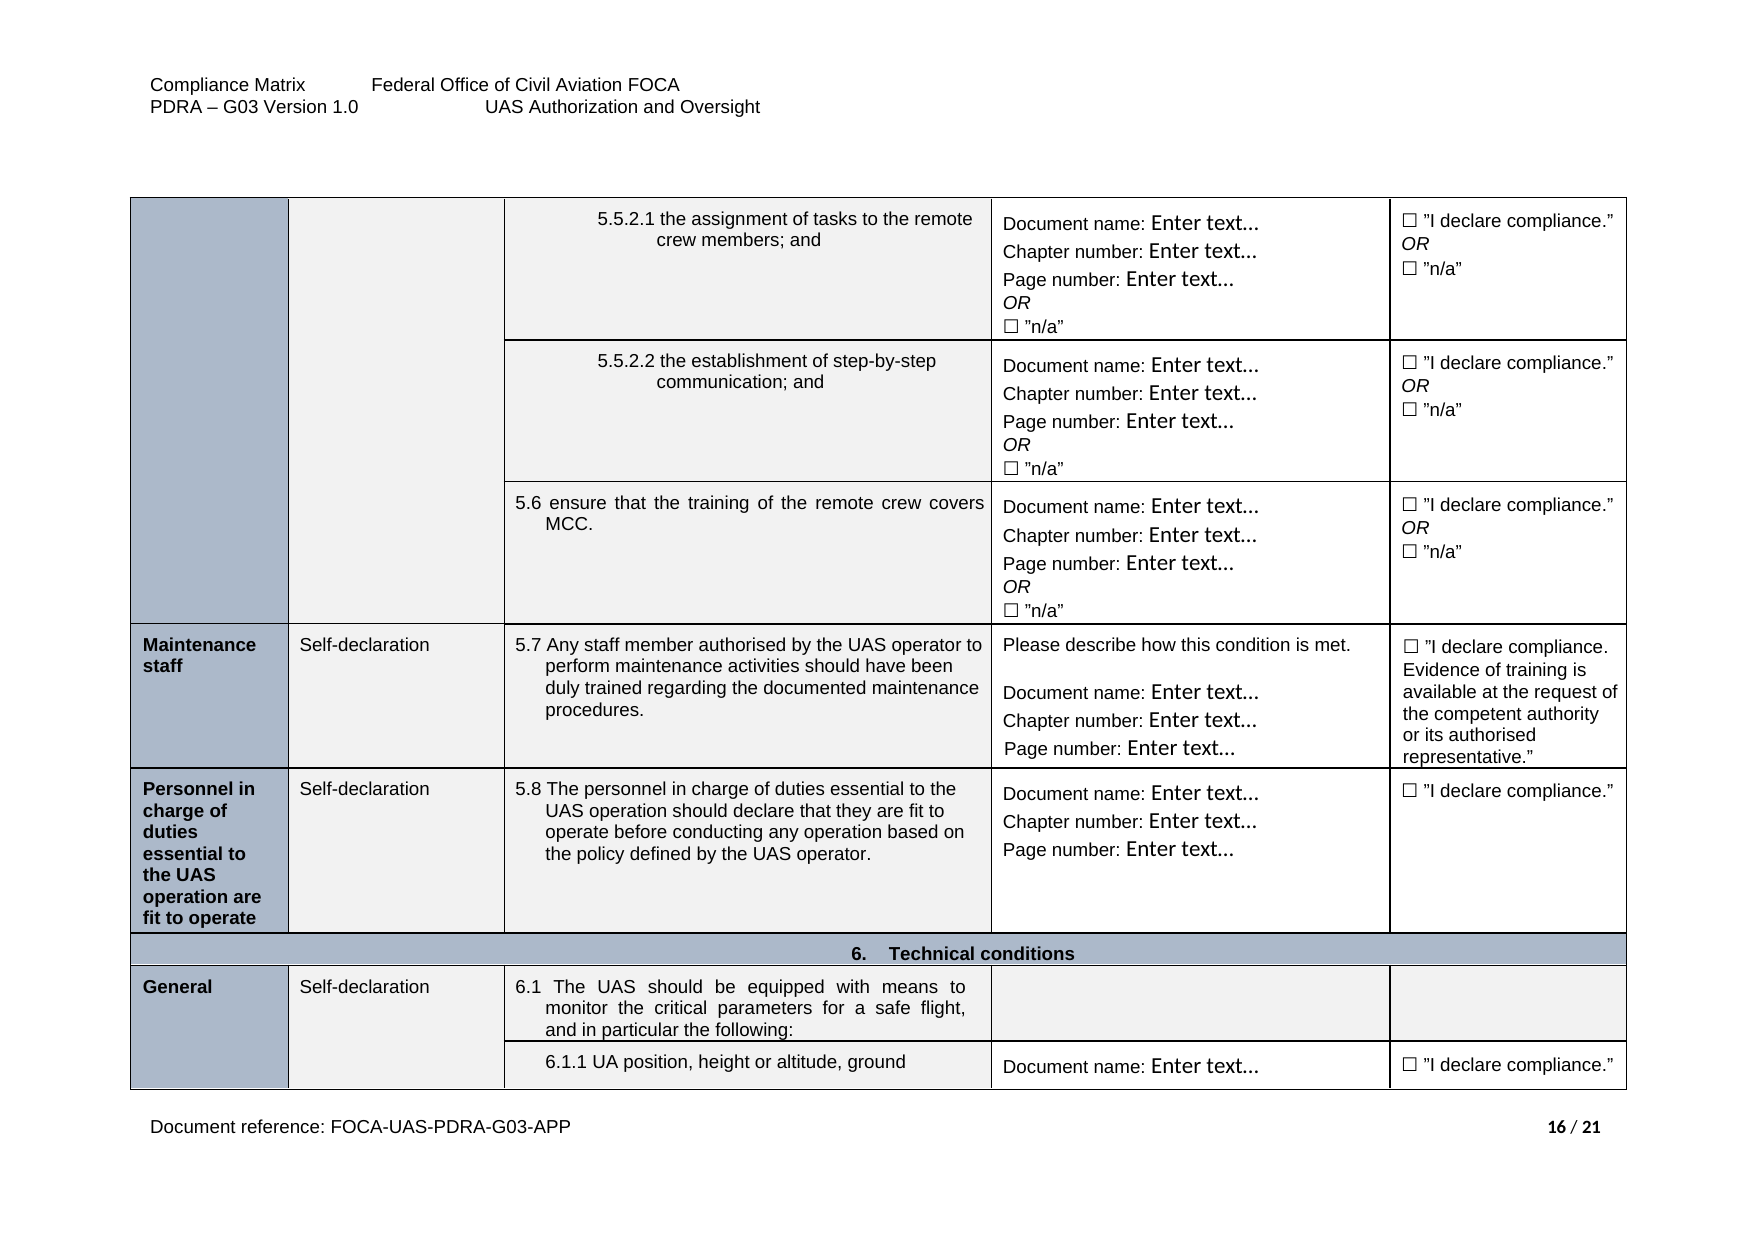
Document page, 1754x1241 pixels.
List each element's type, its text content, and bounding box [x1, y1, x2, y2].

table_cell 5.5.2.2 the establishment of step-by-step communication; and [505, 341, 991, 481]
table_cell ”I declare compliance.” [1391, 769, 1626, 932]
table_cell Document name: Chapter number: Page number: OR ”n/a” [992, 482, 1389, 623]
table_cell ”I declare compliance.” OR ”n/a” [1391, 341, 1626, 481]
table_cell Personnel in charge of duties essential to the UAS operation are fit to operate [131, 769, 288, 932]
table_cell Self-declaration [289, 966, 504, 1088]
table_cell 5.8 The personnel in charge of duties essential to the UAS operation should declare that they are fit to operate before conducting any operation based on the policy defined by the UAS operator. [505, 769, 991, 932]
table_cell [1391, 966, 1626, 1040]
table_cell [505, 1042, 991, 1088]
table_header [131, 198, 288, 623]
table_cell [992, 341, 1389, 481]
table_cell ”I declare compliance. Evidence of training is available at the request of the competent authority or its authorised representative.” [1391, 625, 1626, 767]
table_cell Self-declaration [289, 624, 504, 767]
table_cell ”I declare compliance.” OR ”n/a” [1391, 482, 1626, 623]
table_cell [992, 1042, 1389, 1088]
table_cell Document name: Chapter number: Page number: [992, 769, 1389, 932]
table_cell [1391, 1042, 1626, 1088]
table_cell Self-declaration [289, 769, 504, 932]
table_cell Maintenance staff [131, 624, 288, 767]
table_cell Technical conditions [131, 934, 1626, 964]
table_cell Please describe how this condition is met. Document name: Chapter number: Page number: [992, 625, 1389, 767]
table_cell 6.1 The UAS should be equipped with means to monitor the critical parameters for a safe flight, and in particular the following: [505, 966, 991, 1040]
table_cell [992, 966, 1389, 1040]
table_header ”I declare compliance.” OR ”n/a” [1391, 198, 1626, 339]
table_header 5.5.2.1 the assignment of tasks to the remote crew members; and [505, 198, 991, 339]
table_cell General [131, 966, 288, 1088]
table_cell 5.6 ensure that the training of the remote crew covers MCC. [505, 482, 991, 623]
table_header [289, 198, 504, 623]
table_header Document name: Chapter number: Page number: OR ”n/a” [992, 198, 1390, 339]
table_cell 5.7 Any staff member authorised by the UAS operator to perform maintenance activities should have been duly trained regarding the documented maintenance procedures. [505, 625, 991, 767]
